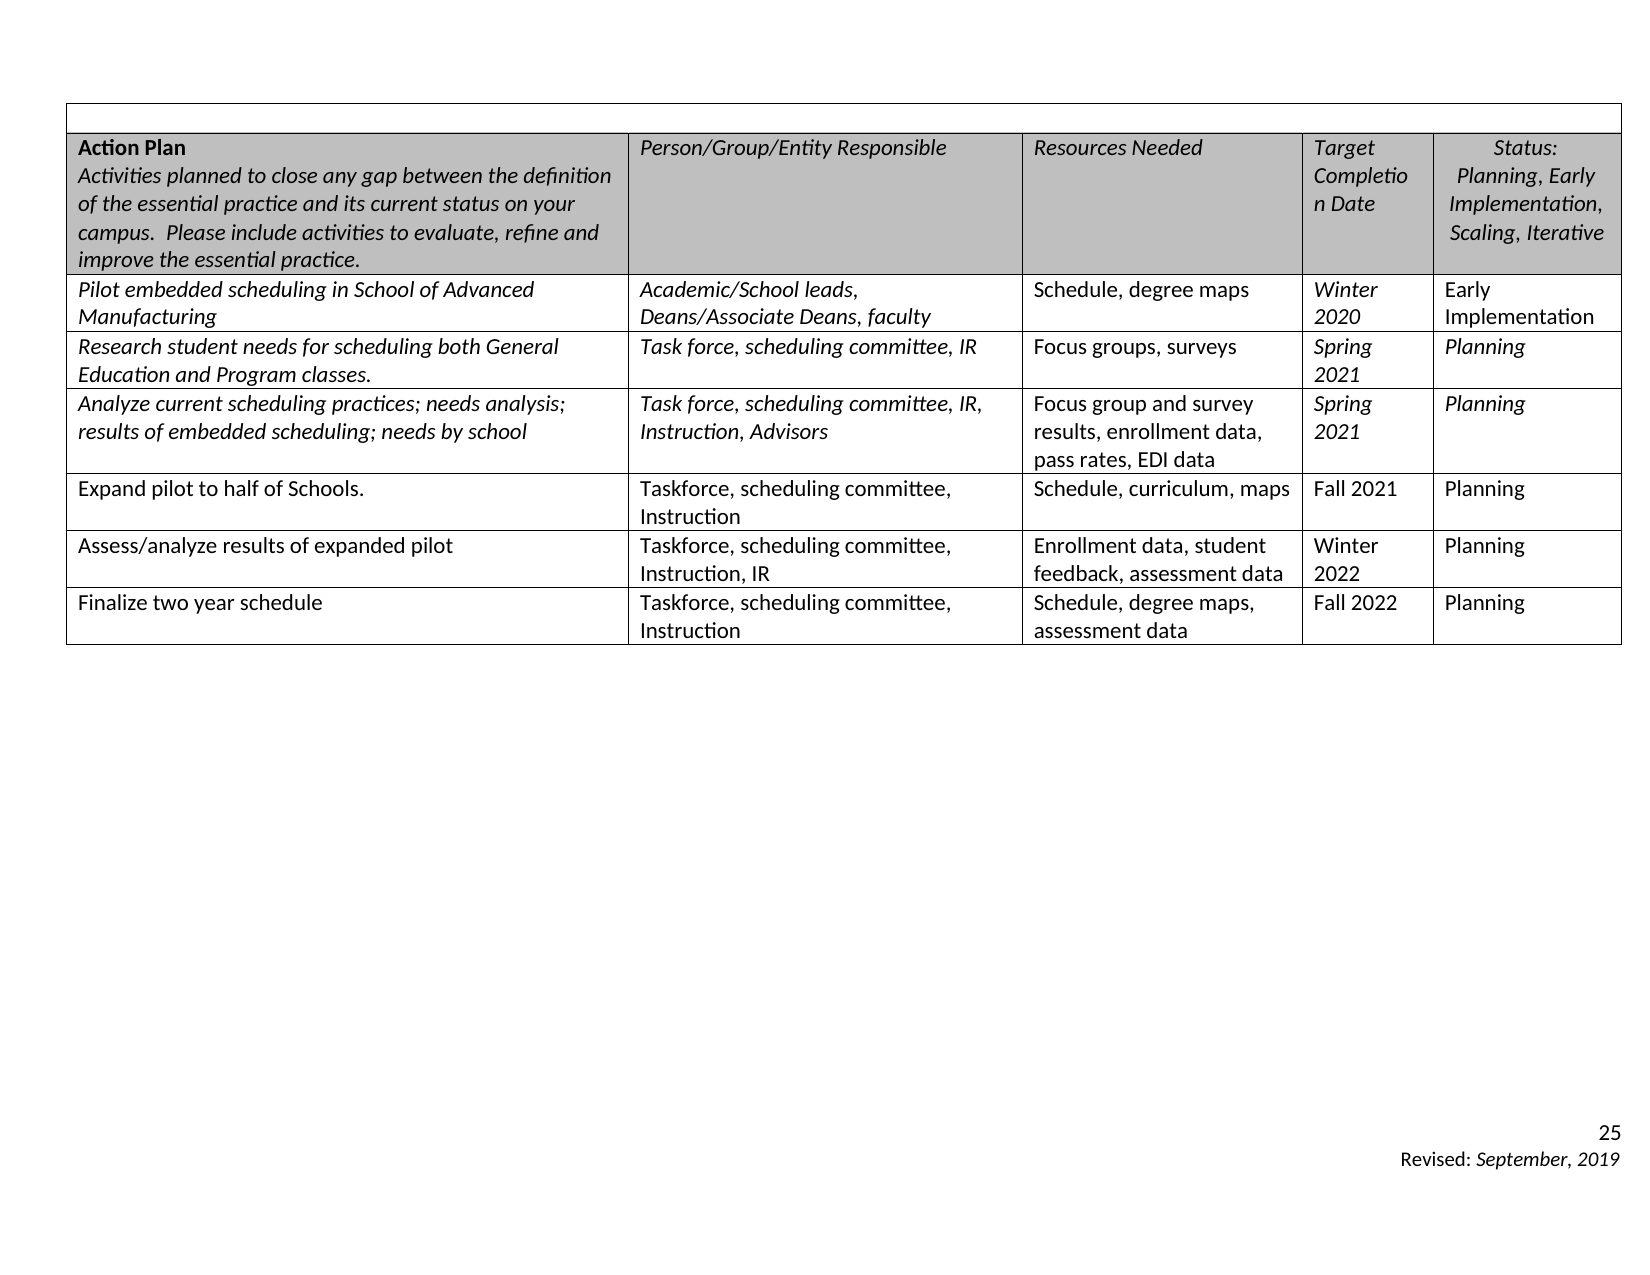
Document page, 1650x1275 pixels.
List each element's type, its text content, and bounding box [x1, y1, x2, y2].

table_cell Winter 2022 [1303, 531, 1433, 587]
table_cell Fall 2022 [1303, 588, 1433, 644]
table_cell Planning [1434, 332, 1621, 388]
table_cell Planning [1434, 588, 1621, 644]
table_cell Pilot embedded scheduling in School of Advanced Manufacturing [67, 275, 628, 331]
table_cell Spring 2021 [1303, 332, 1433, 388]
table_cell Early Implementation [1434, 275, 1621, 331]
table_cell Enrollment data, student feedback, assessment data [1023, 531, 1302, 587]
table_cell Status: Planning, Early Implementation, Scaling, Iterative [1434, 134, 1621, 274]
table_cell Analyze current scheduling practices; needs analysis; results of embedded scheduling; needs by school [67, 389, 628, 473]
table_cell Target Completion Date [1303, 134, 1433, 274]
table_cell Focus groups, surveys [1023, 332, 1302, 388]
table_cell Expand pilot to half of Schools. [67, 474, 628, 530]
table_cell Task force, scheduling committee, IR, Instruction, Advisors [629, 389, 1022, 473]
table_cell Research student needs for scheduling both General Education and Program classes. [67, 332, 628, 388]
table_cell Fall 2021 [1303, 474, 1433, 530]
table_cell Taskforce, scheduling committee, Instruction [629, 474, 1022, 530]
table_cell Taskforce, scheduling committee, Instruction [629, 588, 1022, 644]
table_cell Focus group and survey results, enrollment data, pass rates, EDI data [1023, 389, 1302, 473]
table_cell Winter 2020 [1303, 275, 1433, 331]
table_cell Taskforce, scheduling committee, Instruction, IR [629, 531, 1022, 587]
table_cell Action Plan Activities planned to close any gap between the definition of the essential practice and its current status on your campus. Please include activities to evaluate, refine and improve the essential practice. [67, 134, 628, 274]
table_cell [67, 104, 1621, 132]
table_cell Finalize two year schedule [67, 588, 628, 644]
table_cell Schedule, degree maps, assessment data [1023, 588, 1302, 644]
table_cell Person/Group/Entity Responsible [629, 134, 1022, 274]
table_cell Academic/School leads, Deans/Associate Deans, faculty [629, 275, 1022, 331]
table_cell Planning [1434, 474, 1621, 530]
table_cell Planning [1434, 531, 1621, 587]
table_cell Schedule, degree maps [1023, 275, 1302, 331]
table_cell Spring 2021 [1303, 389, 1433, 473]
table_cell Assess/analyze results of expanded pilot [67, 531, 628, 587]
table_cell Task force, scheduling committee, IR [629, 332, 1022, 388]
table_cell Planning [1434, 389, 1621, 473]
table_cell Resources Needed [1023, 134, 1302, 274]
table_cell Schedule, curriculum, maps [1023, 474, 1302, 530]
